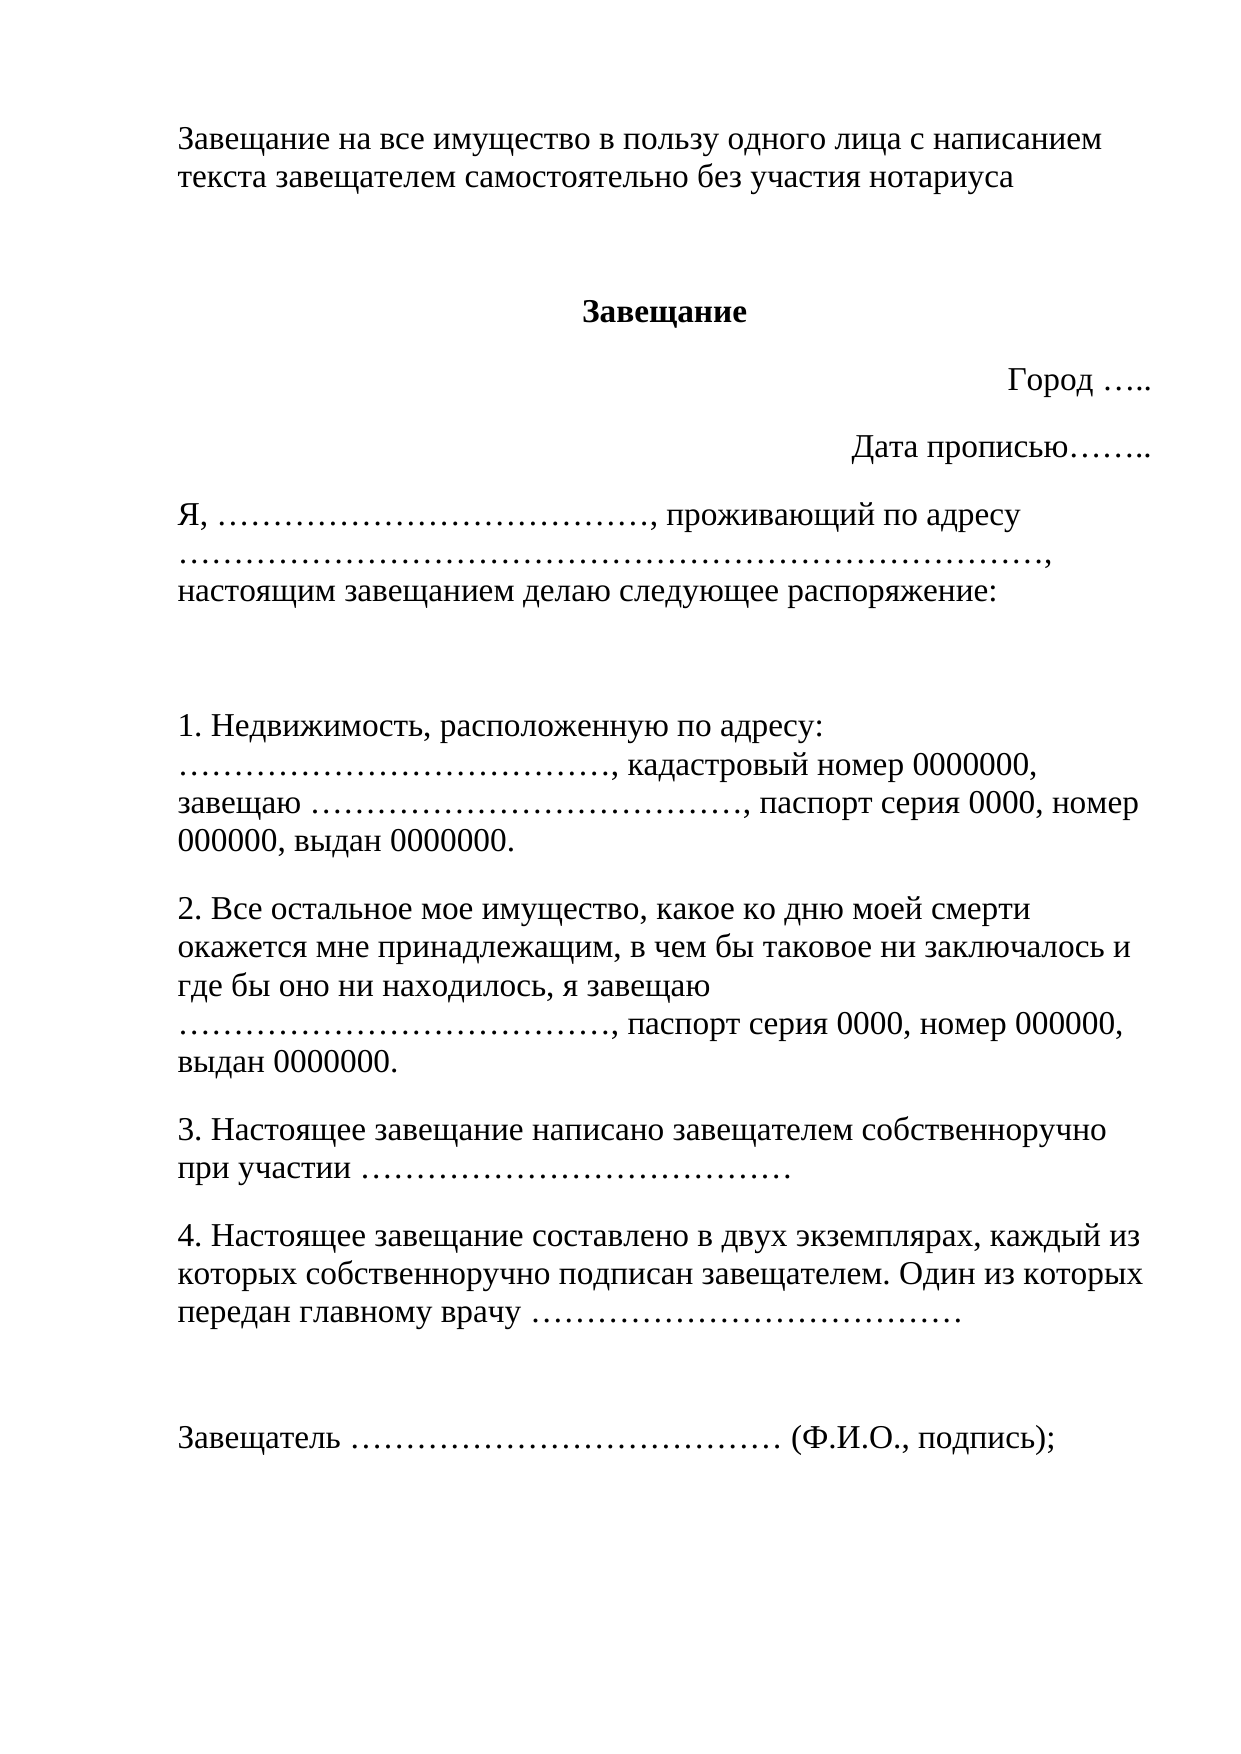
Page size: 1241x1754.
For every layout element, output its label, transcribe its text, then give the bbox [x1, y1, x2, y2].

text 2. Все остальное мое имущество, какое ко дню моей смерти окажется мне принадлежащим, в чем бы таковое ни заключалось и где бы оно ни находилось, я завещаю …………………………………, паспорт серия 0000, номер 000000, выдан 0000000. [177, 888, 1152, 1080]
text Дата прописью…….. [177, 426, 1152, 465]
text Завещание на все имущество в пользу одного лица с написанием текста завещателем самостоятельно без участия нотариуса [177, 118, 1152, 195]
text Город ….. [177, 359, 1152, 397]
text Завещатель ………………………………… (Ф.И.О., подпись); [177, 1417, 1152, 1455]
text Завещание [177, 291, 1152, 330]
text 4. Настоящее завещание составлено в двух экземплярах, каждый из которых собственноручно подписан завещателем. Один из которых передан главному врачу ………………………………… [177, 1215, 1152, 1330]
text 1. Недвижимость, расположенную по адресу: …………………………………, кадастровый номер 0000000, завещаю …………………………………, паспорт серия 0000, номер 000000, выдан 0000000. [177, 706, 1152, 859]
text 3. Настоящее завещание написано завещателем собственноручно при участии ………………………………… [177, 1109, 1152, 1186]
text Я, …………………………………, проживающий по адресу ……………………………………………………………………, настоящим завещанием делаю следующее распоряжение: [177, 494, 1152, 609]
